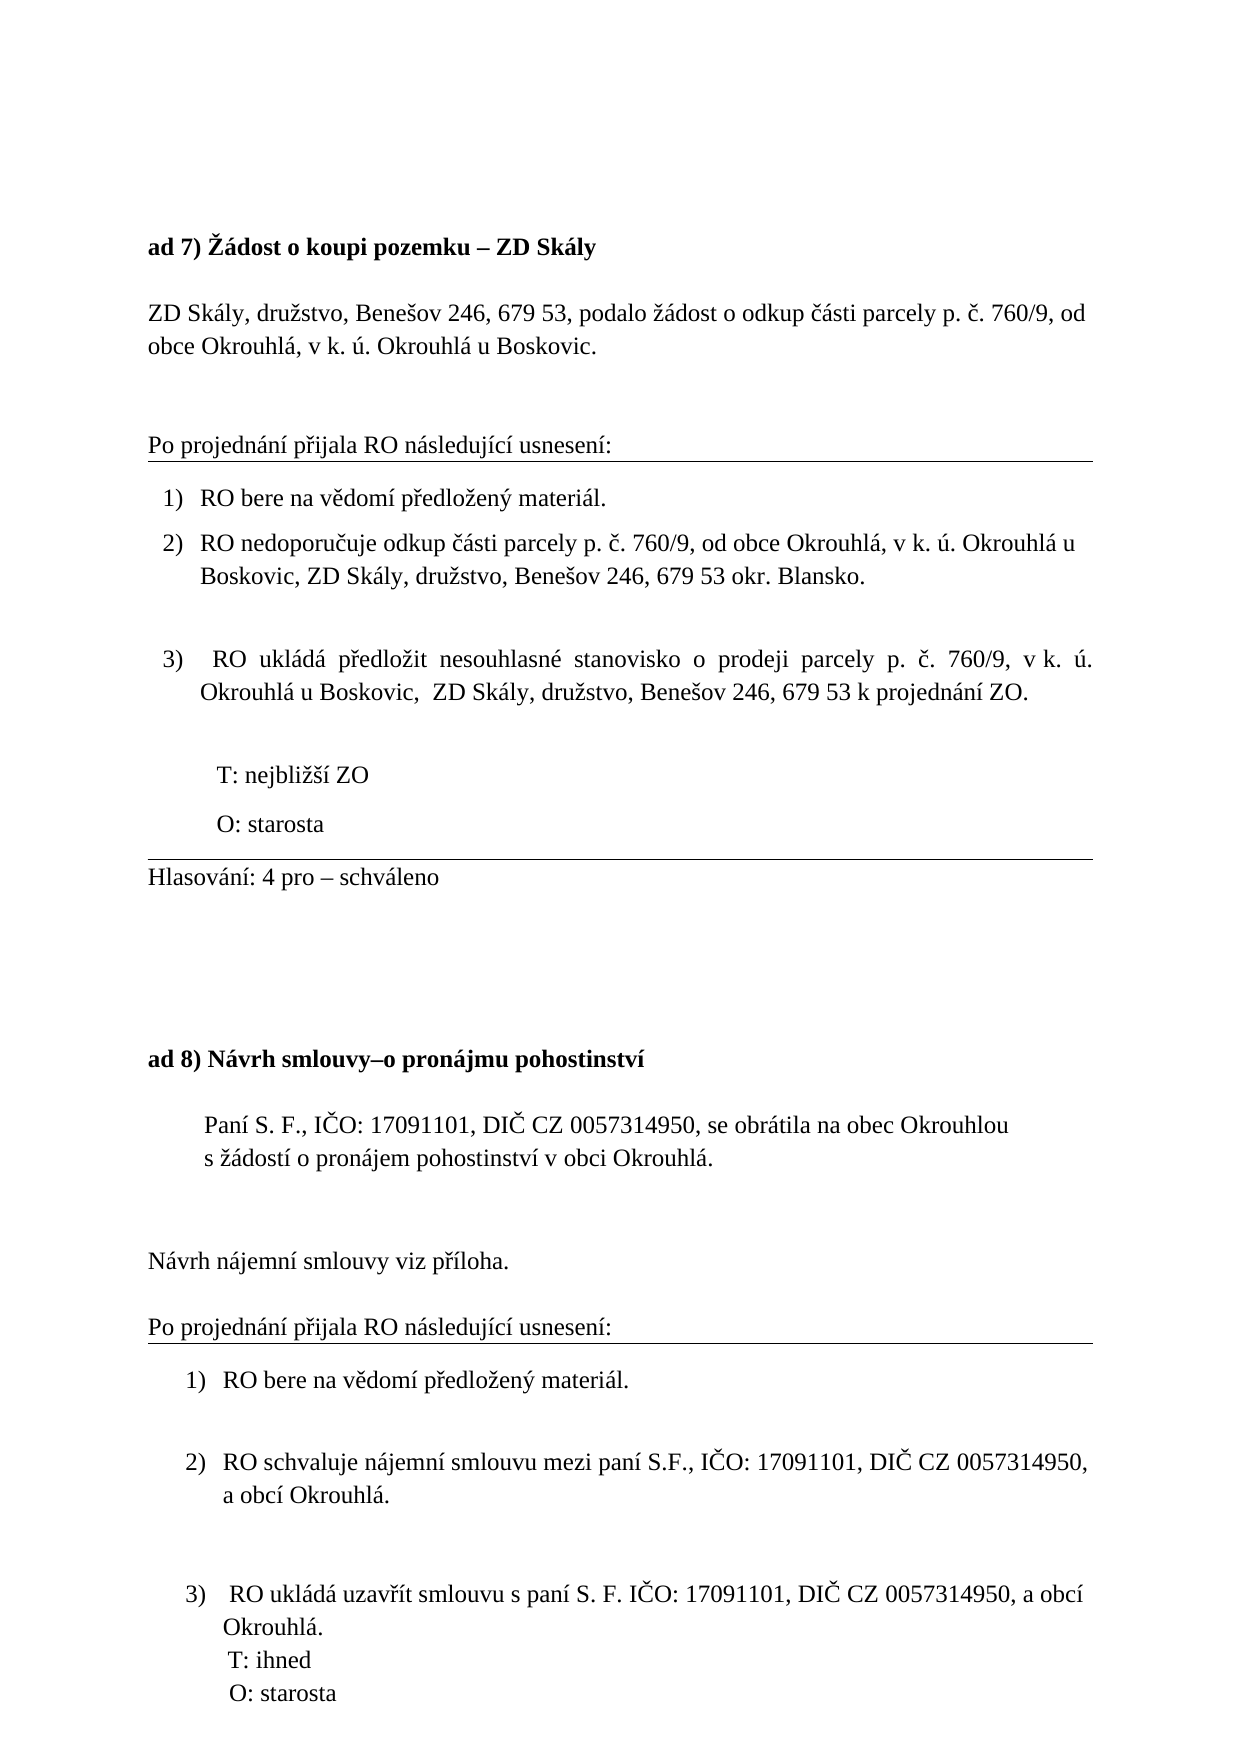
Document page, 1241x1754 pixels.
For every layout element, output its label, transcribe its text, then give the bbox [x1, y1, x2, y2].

text Po projednání přijala RO následující usnesení: [148, 430, 1093, 461]
list RO bere na vědomí předložený materiál. [162, 483, 1093, 512]
text T: ihned [177, 1645, 1093, 1674]
text Hlasování: 4 pro – schváleno [148, 860, 1093, 891]
text ad 7) Žádost o koupi pozemku – ZD Skály [148, 232, 1093, 261]
list RO schvaluje nájemní smlouvu mezi paní S.F., IČO: 17091101, DIČ CZ 0057314950, a obcí Okrouhlá. [185, 1447, 1093, 1508]
list RO ukládá předložit nesouhlasné stanovisko o prodeji parcely p. č. 760/9, v k. ú. Okrouhlá u Boskovic, ZD Skály, družstvo, Benešov 246, 679 53 k projednání ZO. [162, 644, 1093, 706]
text Paní S. F., IČO: 17091101, DIČ CZ 0057314950, se obrátila na obec Okrouhlou s žádostí o pronájem pohostinství v obci Okrouhlá. [204, 1110, 1093, 1172]
list RO nedoporučuje odkup části parcely p. č. 760/9, od obce Okrouhlá, v k. ú. Okrouhlá u Boskovic, ZD Skály, družstvo, Benešov 246, 679 53 okr. Blansko. [162, 528, 1093, 590]
list RO ukládá uzavřít smlouvu s paní S. F. IČO: 17091101, DIČ CZ 0057314950, a obcí Okrouhlá. [185, 1579, 1093, 1641]
text Po projednání přijala RO následující usnesení: [148, 1312, 1093, 1343]
text ZD Skály, družstvo, Benešov 246, 679 53, podalo žádost o odkup části parcely p. č. 760/9, od obce Okrouhlá, v k. ú. Okrouhlá u Boskovic. [148, 298, 1093, 360]
text O: starosta [148, 809, 1093, 838]
text Návrh nájemní smlouvy viz příloha. [148, 1246, 1093, 1275]
text T: nejbližší ZO [148, 760, 1093, 788]
text ad 8) Návrh smlouvy–o pronájmu pohostinství [148, 1044, 1093, 1073]
list RO bere na vědomí předložený materiál. [185, 1365, 1122, 1394]
text O: starosta [148, 1678, 1093, 1707]
